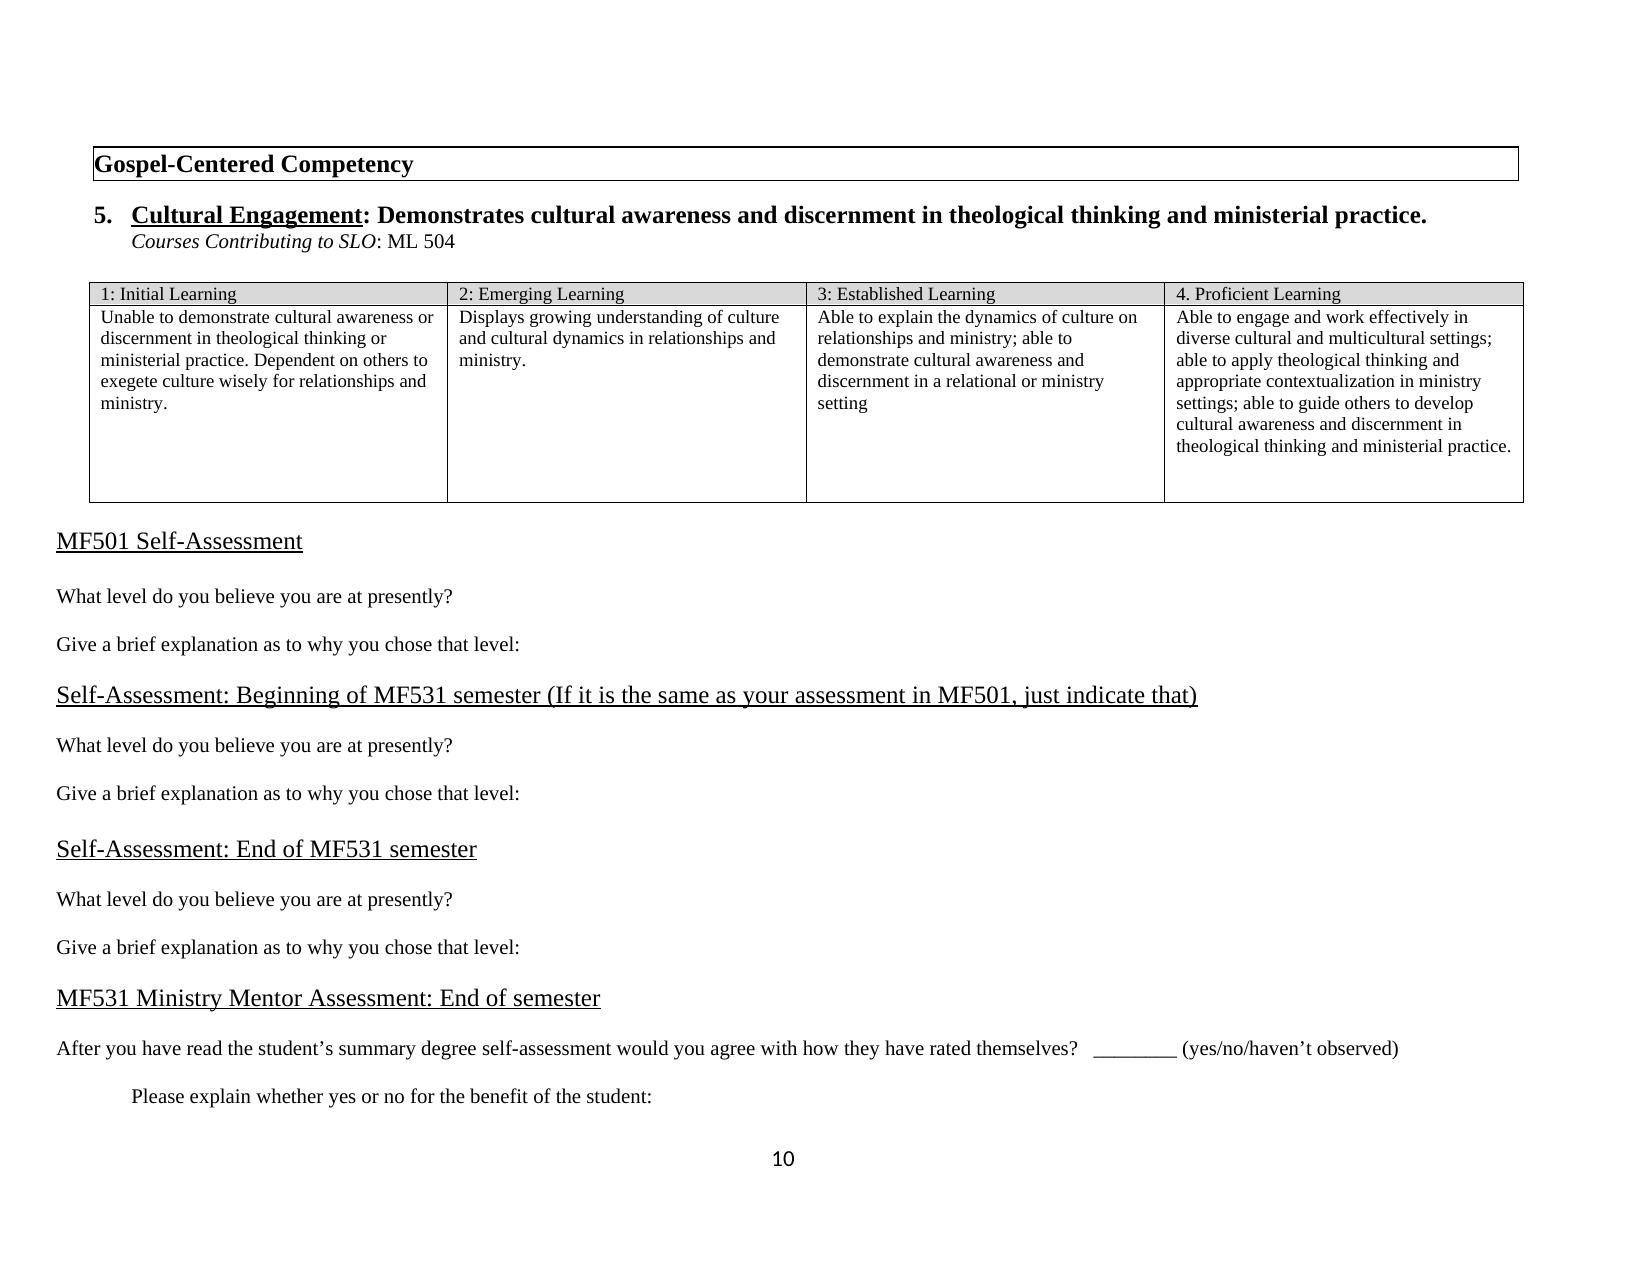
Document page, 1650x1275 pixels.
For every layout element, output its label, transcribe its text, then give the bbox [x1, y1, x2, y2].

table_cell Able to engage and work effectively in diverse cultural and multicultural settings; able to apply theological thinking and appropriate contextualization in ministry settings; able to guide others to develop cultural awareness and discernment in theological thinking and ministerial practice. [1165, 306, 1523, 502]
text Give a brief explanation as to why you chose that level: [56, 632, 1509, 656]
text Give a brief explanation as to why you chose that level: [56, 781, 1509, 805]
text What level do you believe you are at presently? [56, 887, 1509, 911]
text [56, 1036, 1509, 1060]
table_header 1: Initial Learning [90, 283, 447, 304]
text Self-Assessment: Beginning of MF531 semester (If it is the same as your assessment in MF501, just indicate that) [56, 680, 1509, 709]
table_header 4. Proficient Learning [1165, 283, 1523, 304]
table_cell Able to explain the dynamics of culture on relationships and ministry; able to demonstrate cultural awareness and discernment in a relational or ministry setting [807, 306, 1164, 502]
text Gospel-Centered Competency [94, 148, 1518, 180]
table_header 3: Established Learning [807, 283, 1164, 304]
text MF501 Self-Assessment [56, 526, 1509, 555]
table_cell Unable to demonstrate cultural awareness or discernment in theological thinking or ministerial practice. Dependent on others to exegete culture wisely for relationships and ministry. [90, 306, 447, 502]
text Courses Contributing to SLO: ML 504 [131, 229, 1509, 253]
table_cell Displays growing understanding of culture and cultural dynamics in relationships and ministry. [448, 306, 806, 502]
text Give a brief explanation as to why you chose that level: [56, 935, 1509, 959]
text What level do you believe you are at presently? [56, 584, 1509, 608]
text MF531 Ministry Mentor Assessment: End of semester [56, 983, 1509, 1012]
text Please explain whether yes or no for the benefit of the student: [56, 1084, 1509, 1108]
table_header 2: Emerging Learning [448, 283, 806, 304]
text What level do you believe you are at presently? [56, 733, 1509, 757]
text Self-Assessment: End of MF531 semester [56, 834, 1509, 863]
list Cultural Engagement: Demonstrates cultural awareness and discernment in theological thinking and ministerial practice. [94, 200, 1509, 229]
